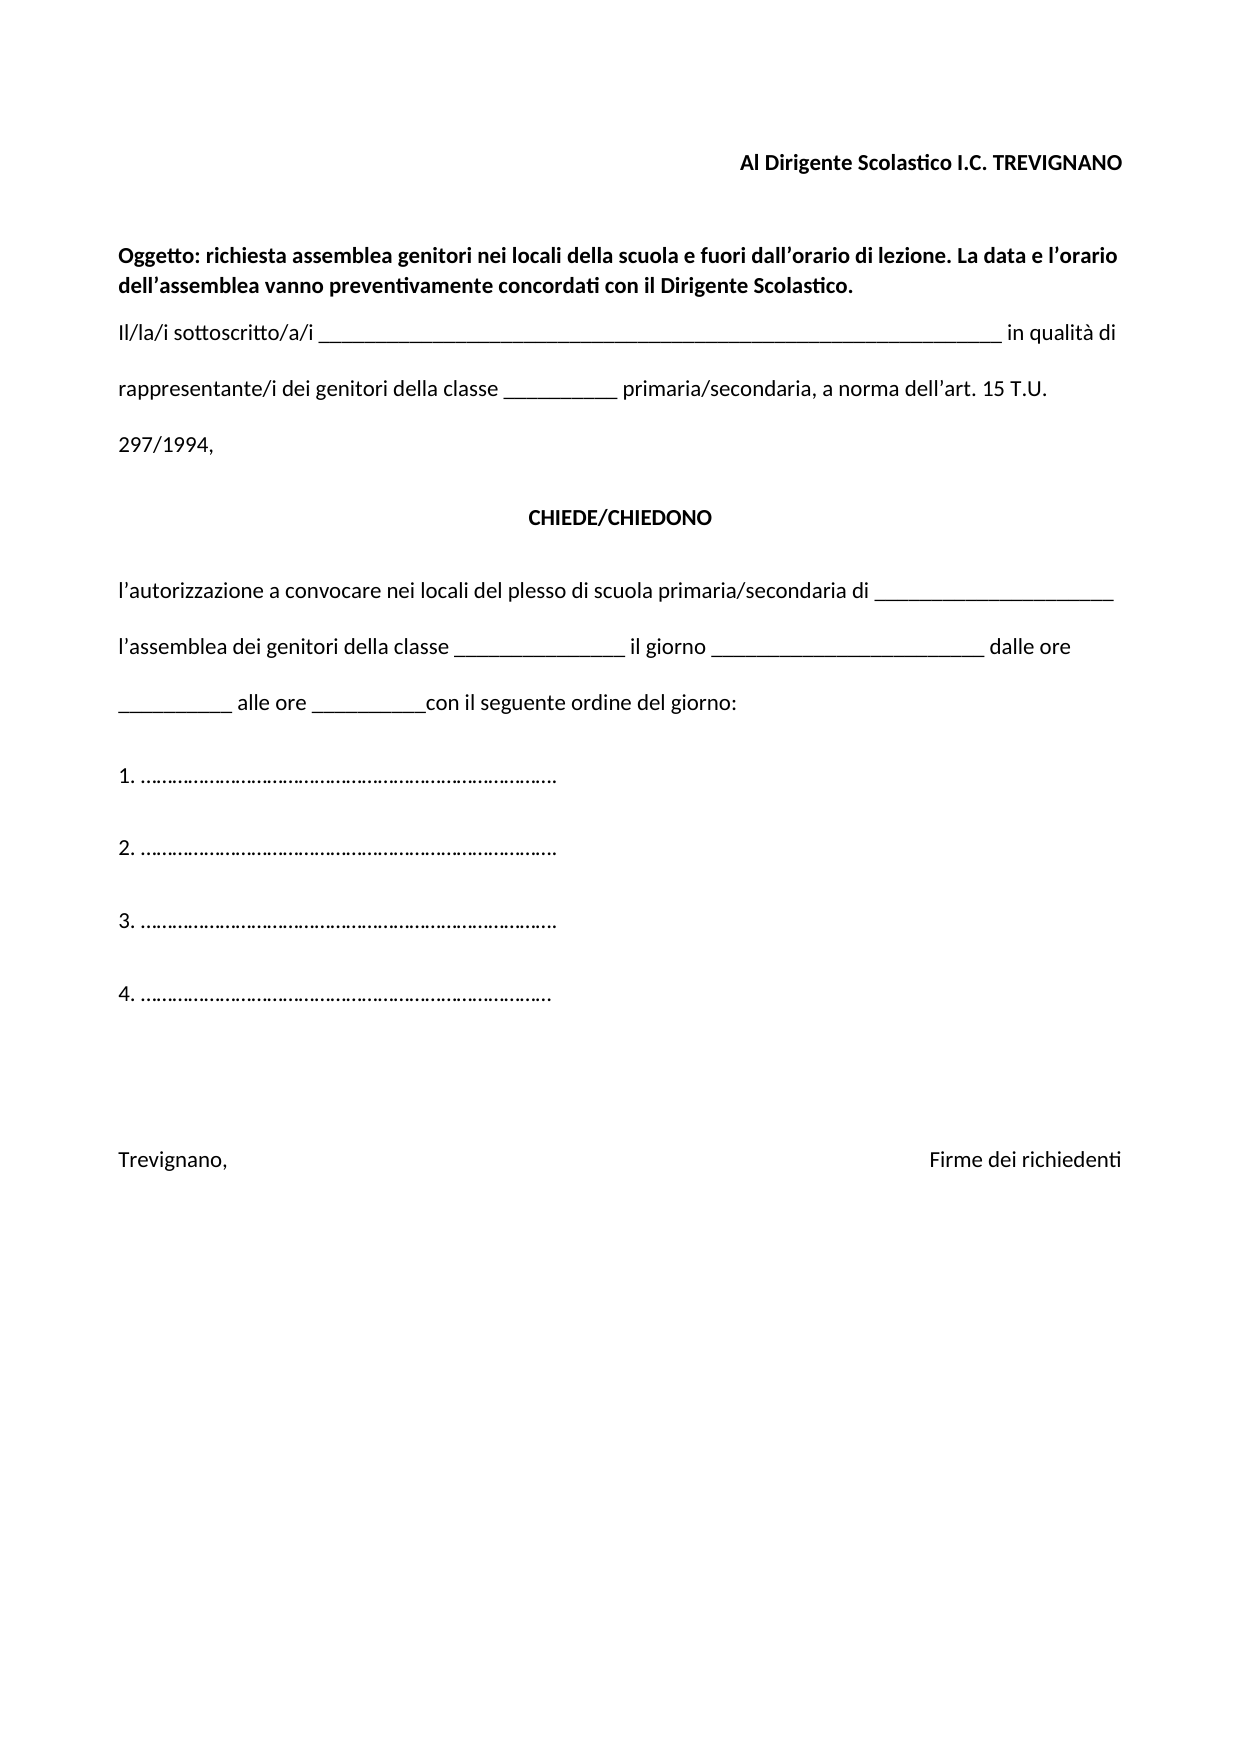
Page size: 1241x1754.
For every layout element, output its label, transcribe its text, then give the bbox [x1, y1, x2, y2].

text l’autorizzazione a convocare nei locali del plesso di scuola primaria/secondaria di _____________________ l’assemblea dei genitori della classe _______________ il giorno ________________________ dalle ore __________ alle ore __________con il seguente ordine del giorno: [118, 576, 1122, 716]
text 3. ……………………………………………………………………. [118, 906, 1122, 934]
text Il/la/i sottoscritto/a/i ____________________________________________________________ in qualità di rappresentante/i dei genitori della classe __________ primaria/secondaria, a norma dell’art. 15 T.U. 297/1994, [118, 318, 1122, 458]
text 1. ……………………………………………………………………. [118, 761, 1122, 789]
text CHIEDE/CHIEDONO [118, 503, 1122, 531]
text Trevignano, Firme dei richiedenti [118, 1145, 1122, 1173]
text Al Dirigente Scolastico I.C. TREVIGNANO [118, 148, 1122, 176]
text 4. …………………………………………………………………… [118, 979, 1122, 1007]
text 2. ……………………………………………………………………. [118, 833, 1122, 861]
text Oggetto: richiesta assemblea genitori nei locali della scuola e fuori dall’orario di lezione. La data e l’orario dell’assemblea vanno preventivamente concordati con il Dirigente Scolastico. [118, 241, 1122, 299]
